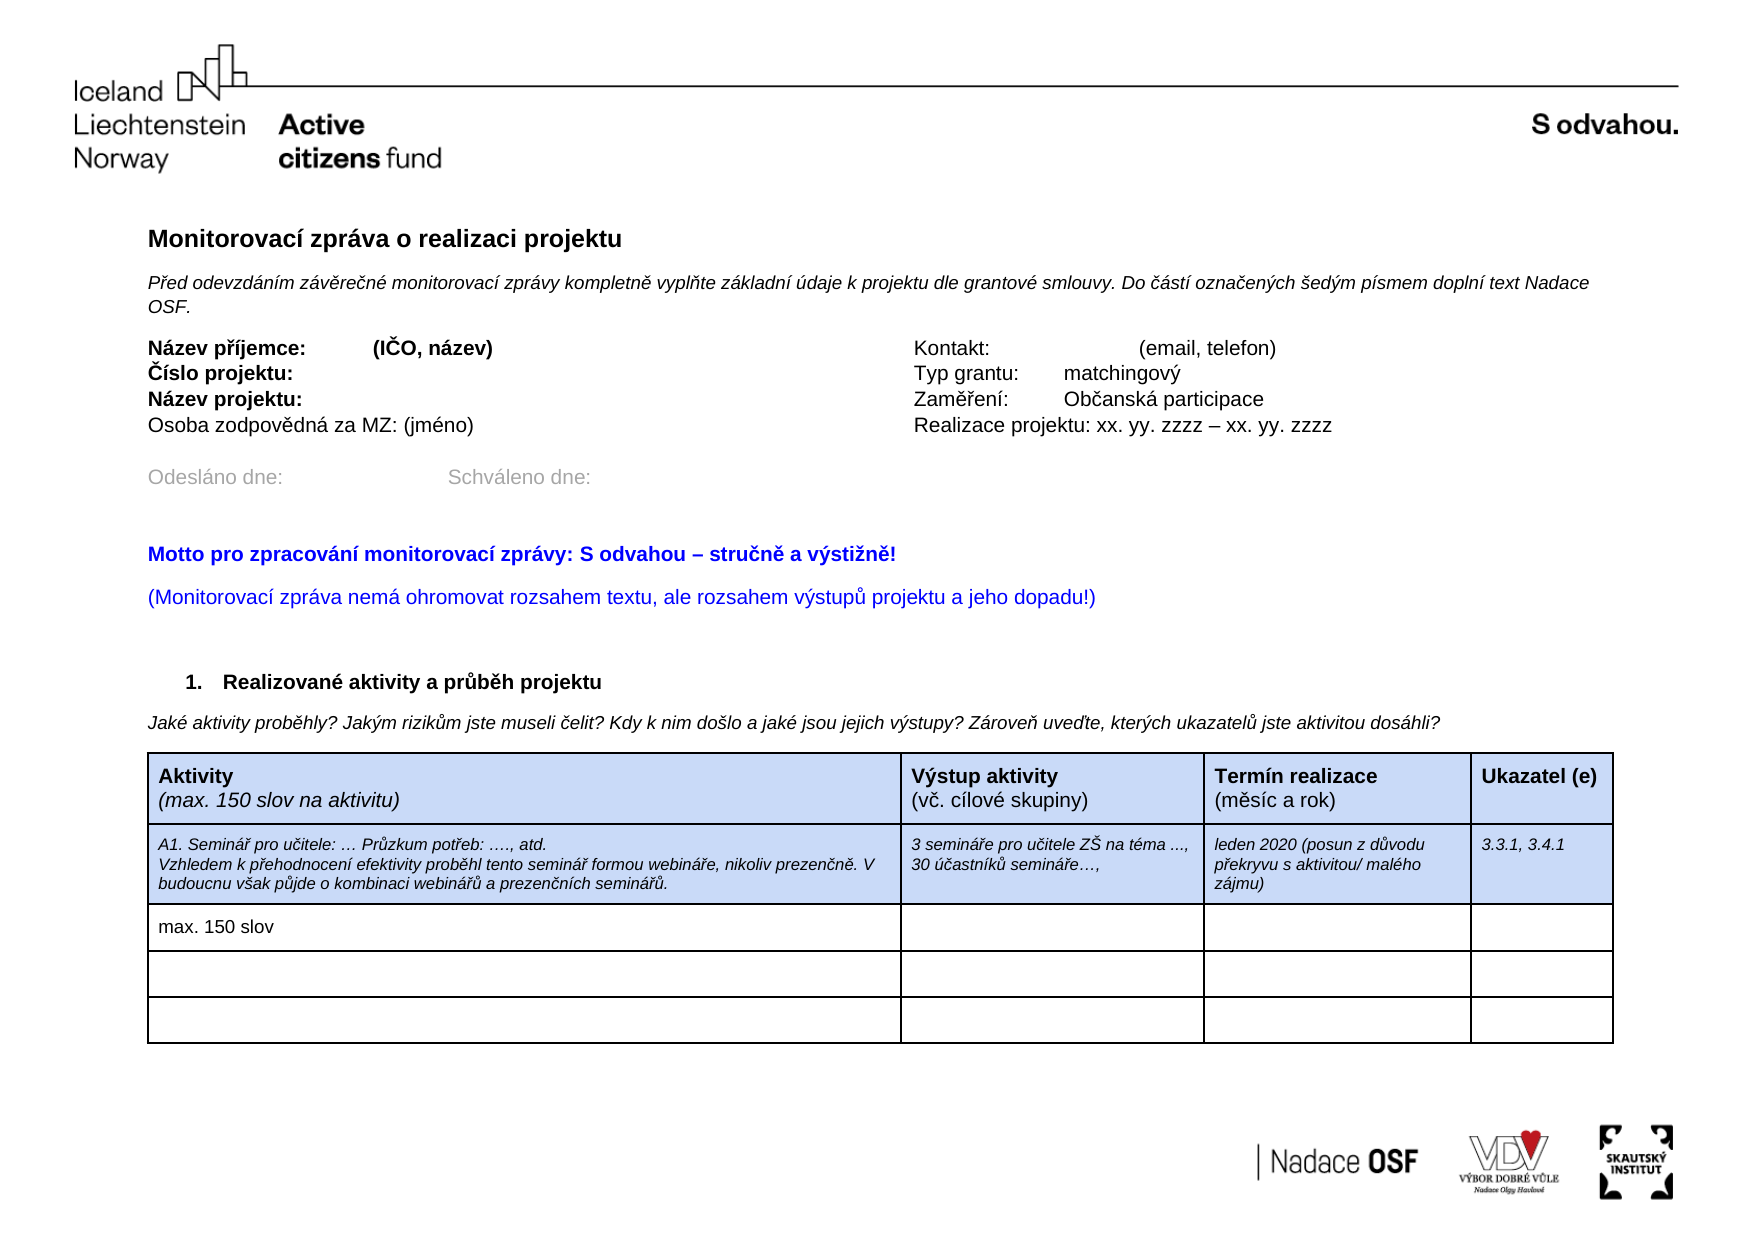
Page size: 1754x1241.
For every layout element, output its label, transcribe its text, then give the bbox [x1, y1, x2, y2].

table_cell [1205, 952, 1470, 996]
table_header Termín realizace (měsíc a rok) [1205, 754, 1470, 823]
text Realizace projektu: xx. yy. zzzz – xx. yy. zzzz [914, 413, 1606, 437]
text (Monitorovací zpráva nemá ohromovat rozsahem textu, ale rozsahem výstupů projektu a jeho dopadu!) [148, 584, 1606, 608]
text Monitorovací zpráva o realizaci projektu [148, 224, 1606, 253]
text Odesláno dne: Schváleno dne: [148, 464, 1606, 488]
table_cell A1. Seminář pro učitele: … Průzkum potřeb: …., atd. Vzhledem k přehodnocení efektivity proběhl tento seminář formou webináře, nikoliv prezenčně. V budoucnu však půjde o kombinaci webinářů a prezenčních seminářů. [149, 825, 900, 903]
list Realizované aktivity a průběh projektu [185, 669, 1606, 693]
table_cell 3 semináře pro učitele ZŠ na téma ..., 30 účastníků semináře…, [902, 825, 1203, 903]
table_cell [1472, 905, 1612, 950]
table_cell [1205, 905, 1470, 950]
table_cell [1472, 952, 1612, 996]
table_cell [902, 905, 1203, 950]
picture [0, 34, 1754, 178]
table_cell leden 2020 (posun z důvodu překryvu s aktivitou/ malého zájmu) [1205, 825, 1470, 903]
picture [1206, 1115, 1748, 1206]
table_cell [1472, 998, 1612, 1042]
text Zaměření: Občanská participace [914, 387, 1606, 411]
table_cell [149, 952, 900, 996]
table_header Výstup aktivity (vč. cílové skupiny) [902, 754, 1203, 823]
table_cell [902, 998, 1203, 1042]
table_cell [902, 952, 1203, 996]
table_cell [149, 998, 900, 1042]
table_header Ukazatel (e) [1472, 754, 1612, 823]
table_header Aktivity (max. 150 slov na aktivitu) [149, 754, 900, 823]
table_cell 3.3.1, 3.4.1 [1472, 825, 1612, 903]
text Před odevzdáním závěrečné monitorovací zprávy kompletně vyplňte základní údaje k projektu dle grantové smlouvy. Do částí označených šedým písmem doplní text Nadace OSF. [148, 272, 1606, 317]
text Kontakt: (email, telefon) [914, 335, 1606, 359]
text Název projektu: [148, 387, 840, 411]
text Typ grantu: matchingový [914, 361, 1606, 385]
table_cell [1205, 998, 1470, 1042]
text Jaké aktivity proběhly? Jakým rizikům jste museli čelit? Kdy k nim došlo a jaké jsou jejich výstupy? Zároveň uveďte, kterých ukazatelů jste aktivitou dosáhli? [148, 712, 1606, 733]
text Osoba zodpovědná za MZ: (jméno) [148, 413, 840, 437]
text Motto pro zpracování monitorovací zprávy: S odvahou – stručně a výstižně! [148, 542, 1606, 566]
table_cell max. 150 slov [149, 905, 900, 950]
text Název příjemce: (IČO, název) [148, 335, 840, 359]
text Číslo projektu: [148, 361, 840, 385]
